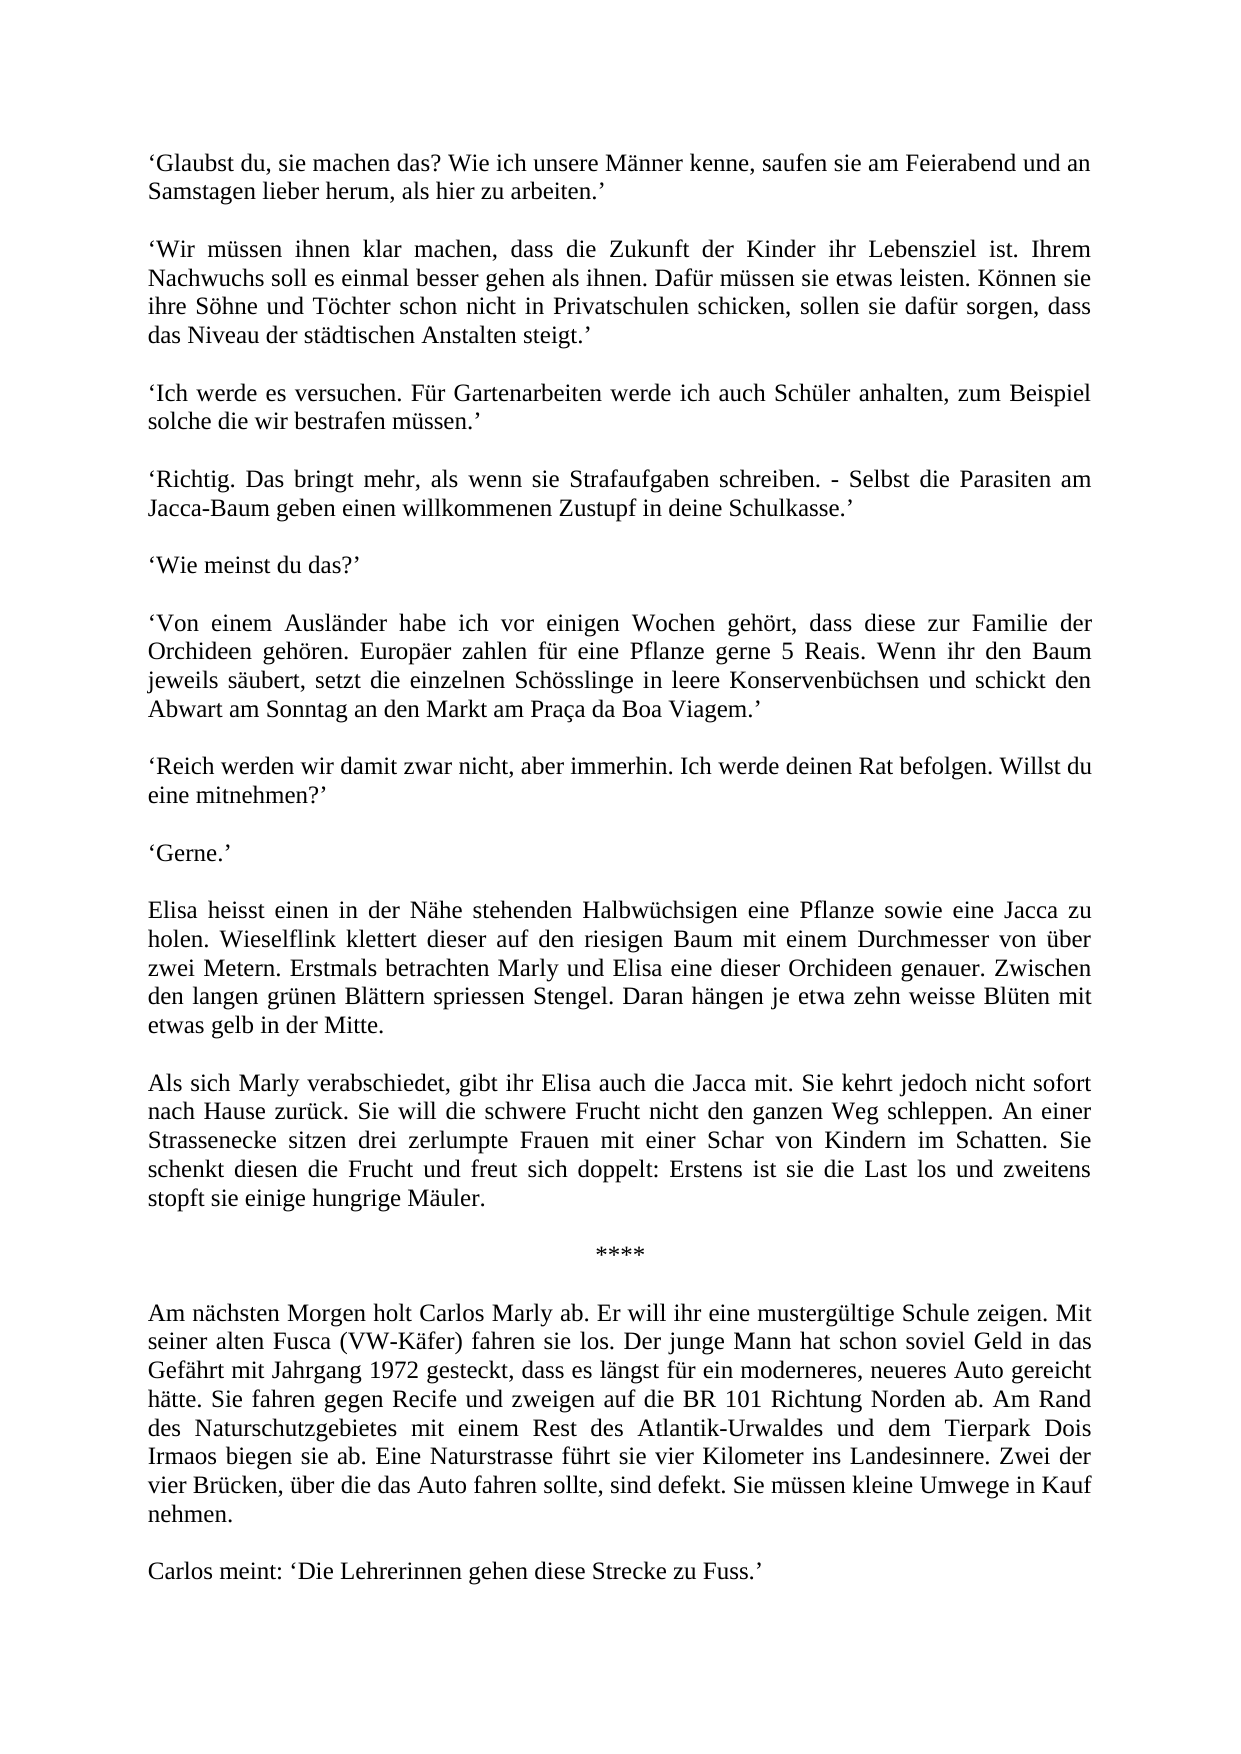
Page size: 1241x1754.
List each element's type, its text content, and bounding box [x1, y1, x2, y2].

text ‘Wir müssen ihnen klar machen, dass die Zukunft der Kinder ihr Lebensziel ist. Ihrem Nachwuchs soll es einmal besser gehen als ihnen. Dafür müssen sie etwas leisten. Können sie ihre Söhne und Töchter schon nicht in Privatschulen schicken, sollen sie dafür sorgen, dass das Niveau der städtischen Anstalten steigt.’ [148, 234, 1093, 349]
text Als sich Marly verabschiedet, gibt ihr Elisa auch die Jacca mit. Sie kehrt jedoch nicht sofort nach Hause zurück. Sie will die schwere Frucht nicht den ganzen Weg schleppen. An einer Strassenecke sitzen drei zerlumpte Frauen mit einer Schar von Kindern im Schatten. Sie schenkt diesen die Frucht und freut sich doppelt: Erstens ist sie die Last los und zweitens stopft sie einige hungrige Mäuler. [148, 1068, 1093, 1211]
text ‘Glaubst du, sie machen das? Wie ich unsere Männer kenne, saufen sie am Feierabend und an Samstagen lieber herum, als hier zu arbeiten.’ [148, 148, 1093, 205]
text ‘Ich werde es versuchen. Für Gartenarbeiten werde ich auch Schüler anhalten, zum Beispiel solche die wir bestrafen müssen.’ [148, 378, 1093, 435]
text ‘Wie meinst du das?’ [148, 550, 1093, 579]
text ‘Gerne.’ [148, 838, 1093, 866]
text Am nächsten Morgen holt Carlos Marly ab. Er will ihr eine mustergültige Schule zeigen. Mit seiner alten Fusca (VW-Käfer) fahren sie los. Der junge Mann hat schon soviel Geld in das Gefährt mit Jahrgang 1972 gesteckt, dass es längst für ein moderneres, neueres Auto gereicht hätte. Sie fahren gegen Recife und zweigen auf die BR 101 Richtung Norden ab. Am Rand des Naturschutzgebietes mit einem Rest des Atlantik-Urwaldes und dem Tierpark Dois Irmaos biegen sie ab. Eine Naturstrasse führt sie vier Kilometer ins Landesinnere. Zwei der vier Brücken, über die das Auto fahren sollte, sind defekt. Sie müssen kleine Umwege in Kauf nehmen. [148, 1298, 1093, 1528]
text ‘Reich werden wir damit zwar nicht, aber immerhin. Ich werde deinen Rat befolgen. Willst du eine mitnehmen?’ [148, 751, 1093, 809]
text ‘Richtig. Das bringt mehr, als wenn sie Strafaufgaben schreiben. - Selbst die Parasiten am Jacca-Baum geben einen willkommenen Zustupf in deine Schulkasse.’ [148, 464, 1093, 521]
text Elisa heisst einen in der Nähe stehenden Halbwüchsigen eine Pflanze sowie eine Jacca zu holen. Wieselflink klettert dieser auf den riesigen Baum mit einem Durchmesser von über zwei Metern. Erstmals betrachten Marly und Elisa eine dieser Orchideen genauer. Zwischen den langen grünen Blättern spriessen Stengel. Daran hängen je etwa zehn weisse Blüten mit etwas gelb in der Mitte. [148, 895, 1093, 1039]
text **** [148, 1240, 1093, 1269]
text Carlos meint: ‘Die Lehrerinnen gehen diese Strecke zu Fuss.’ [148, 1556, 1093, 1585]
text ‘Von einem Ausländer habe ich vor einigen Wochen gehört, dass diese zur Familie der Orchideen gehören. Europäer zahlen für eine Pflanze gerne 5 Reais. Wenn ihr den Baum jeweils säubert, setzt die einzelnen Schösslinge in leere Konservenbüchsen und schickt den Abwart am Sonntag an den Markt am Praça da Boa Viagem.’ [148, 608, 1093, 723]
